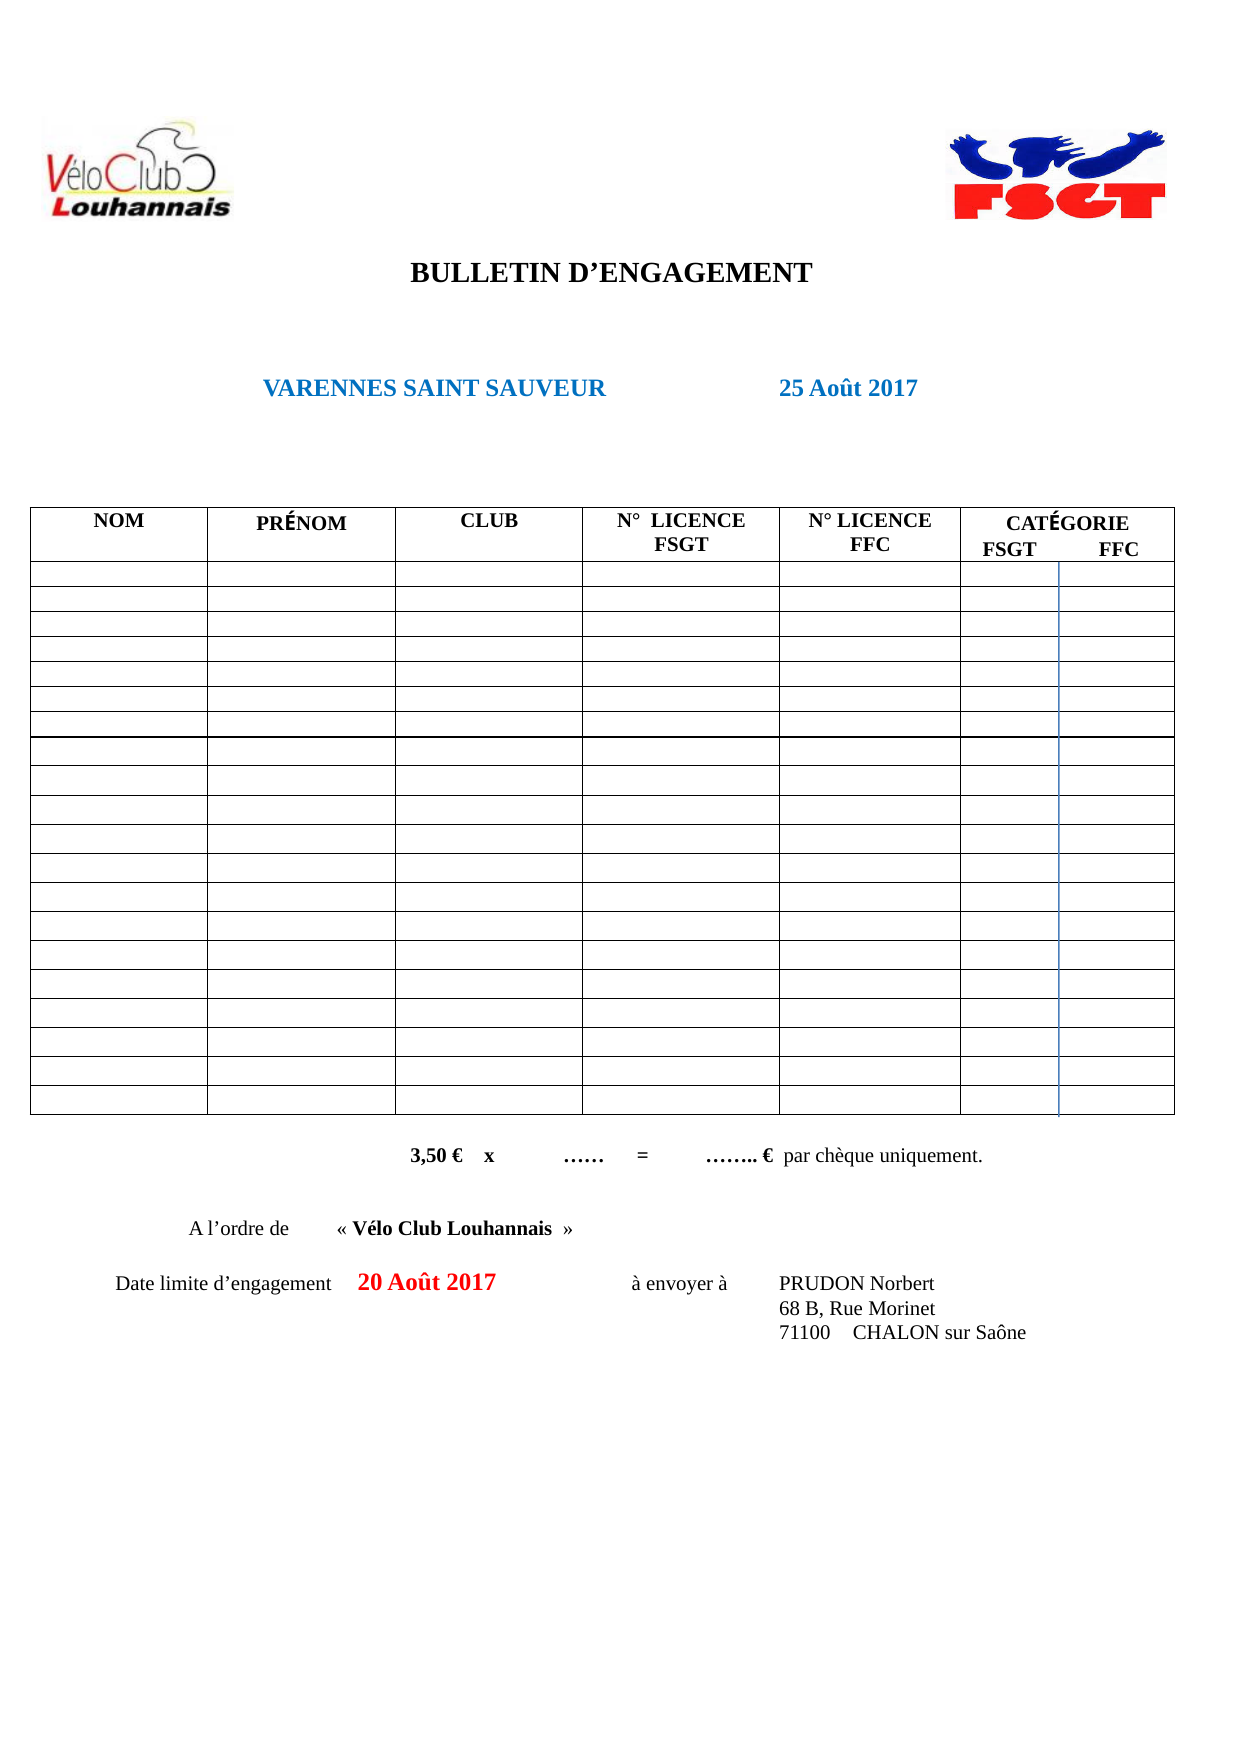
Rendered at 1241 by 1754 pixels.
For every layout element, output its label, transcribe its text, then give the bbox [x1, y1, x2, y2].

table_cell [208, 637, 395, 661]
table_cell [208, 825, 395, 853]
table_cell [31, 738, 207, 765]
table_cell [396, 1028, 582, 1056]
table_cell [961, 1086, 1058, 1114]
table_cell [961, 825, 1058, 853]
table_cell [1060, 662, 1174, 686]
table_cell [1060, 999, 1174, 1027]
table_cell [396, 637, 582, 661]
table_cell [31, 1057, 207, 1085]
table_cell [1060, 970, 1174, 998]
table_cell [961, 587, 1058, 611]
table_cell [961, 1028, 1058, 1056]
table_cell [583, 912, 779, 940]
table_cell [1060, 883, 1174, 911]
table_cell [583, 883, 779, 911]
table_cell [396, 941, 582, 969]
table_cell [208, 999, 395, 1027]
table_cell [396, 712, 582, 736]
table_cell [583, 1086, 779, 1114]
table_cell [31, 912, 207, 940]
table_cell [961, 941, 1058, 969]
table_cell [208, 1028, 395, 1056]
table_cell [583, 712, 779, 736]
table_cell [961, 738, 1058, 765]
table_cell [961, 999, 1058, 1027]
table_cell [780, 912, 960, 940]
text BULLETIN D’ENGAGEMENT [409, 255, 1199, 289]
text Date limite d’engagement 20 Août 2017 à envoyer à PRUDON Norbert [114, 1267, 1199, 1296]
table_cell [208, 796, 395, 823]
table_cell [1060, 712, 1174, 736]
table_cell [961, 796, 1058, 823]
table_cell [396, 825, 582, 853]
table_cell [396, 612, 582, 636]
table_cell [208, 1057, 395, 1085]
table_cell [583, 941, 779, 969]
table_cell [583, 1057, 779, 1085]
table_header CATÉGORIE FSGT FFC [961, 508, 1174, 561]
table_cell [396, 562, 582, 586]
table_cell [780, 999, 960, 1027]
table_cell [208, 1086, 395, 1114]
table_cell [396, 687, 582, 711]
table_cell [1060, 825, 1174, 853]
picture [945, 128, 1168, 220]
table_cell [396, 999, 582, 1027]
table_cell [31, 883, 207, 911]
table_cell [583, 687, 779, 711]
table_cell [396, 970, 582, 998]
table_cell [961, 912, 1058, 940]
table_cell [780, 1028, 960, 1056]
table_cell [208, 612, 395, 636]
table_cell [1060, 854, 1174, 882]
table_cell [583, 999, 779, 1027]
table_cell [1060, 941, 1174, 969]
table_cell [780, 1086, 960, 1114]
picture [41, 116, 235, 222]
table_cell [1060, 587, 1174, 611]
table_cell [961, 637, 1058, 661]
table_cell [208, 883, 395, 911]
table_cell [961, 712, 1058, 736]
table_cell [31, 970, 207, 998]
table_cell [583, 738, 779, 765]
text 68 B, Rue Morinet [188, 1296, 1199, 1320]
table_cell [208, 687, 395, 711]
table_cell [780, 637, 960, 661]
table_cell [780, 712, 960, 736]
table_cell [208, 587, 395, 611]
table_cell [31, 1086, 207, 1114]
table_cell [1060, 637, 1174, 661]
table_cell [396, 796, 582, 823]
table_cell [780, 854, 960, 882]
table_cell [31, 766, 207, 794]
table_cell [208, 562, 395, 586]
table_cell [583, 587, 779, 611]
table_cell [396, 854, 582, 882]
table_cell [31, 941, 207, 969]
table_cell [208, 662, 395, 686]
table_cell [396, 1057, 582, 1085]
table_header CLUB [396, 508, 582, 561]
table_cell [583, 766, 779, 794]
table_cell [31, 712, 207, 736]
table_cell [1060, 766, 1174, 794]
table_cell [780, 687, 960, 711]
table_cell [583, 1028, 779, 1056]
table_cell [396, 1086, 582, 1114]
table_cell [961, 662, 1058, 686]
table_cell [208, 712, 395, 736]
table_cell [31, 1028, 207, 1056]
table_cell [1060, 1057, 1174, 1085]
table_cell [961, 1057, 1058, 1085]
text 3,50 € x …… = …….. € par chèque uniquement. [188, 1143, 1199, 1167]
table_cell [780, 796, 960, 823]
table_cell [396, 766, 582, 794]
table_cell [31, 687, 207, 711]
table_cell [31, 662, 207, 686]
table_cell [583, 970, 779, 998]
table_cell [1060, 912, 1174, 940]
table_cell [780, 825, 960, 853]
table_cell [1060, 562, 1174, 586]
table_cell [31, 796, 207, 823]
table_cell [396, 587, 582, 611]
table_cell [961, 883, 1058, 911]
text VARENNES SAINT SAUVEUR 25 Août 2017 [262, 373, 1199, 401]
table_cell [31, 612, 207, 636]
table_cell [1060, 796, 1174, 823]
text A l’ordre de « Vélo Club Louhannais » [188, 1215, 1199, 1239]
table_cell [780, 587, 960, 611]
table_header N° LICENCE FSGT [583, 508, 779, 561]
table_cell [583, 562, 779, 586]
text 71100 CHALON sur Saône [188, 1320, 1199, 1344]
table_cell [31, 854, 207, 882]
table_cell [780, 1057, 960, 1085]
table_cell [208, 912, 395, 940]
table_cell [961, 612, 1058, 636]
table_cell [208, 738, 395, 765]
table_cell [583, 854, 779, 882]
table_cell [396, 738, 582, 765]
table_cell [780, 883, 960, 911]
table_header NOM [31, 508, 207, 561]
table_cell [31, 587, 207, 611]
table_cell [396, 662, 582, 686]
table_cell [208, 970, 395, 998]
table_cell [961, 970, 1058, 998]
table_cell [780, 941, 960, 969]
table_cell [780, 612, 960, 636]
table_cell [780, 970, 960, 998]
table_cell [31, 999, 207, 1027]
table_cell [583, 637, 779, 661]
table_cell [780, 738, 960, 765]
table_cell [583, 825, 779, 853]
table_cell [1060, 612, 1174, 636]
table_cell [961, 766, 1058, 794]
table_cell [208, 941, 395, 969]
table_cell [780, 562, 960, 586]
table_cell [31, 637, 207, 661]
table_cell [780, 662, 960, 686]
table_cell [583, 796, 779, 823]
table_cell [396, 883, 582, 911]
table_cell [396, 912, 582, 940]
table_cell [961, 854, 1058, 882]
table_cell [31, 825, 207, 853]
table_cell [583, 662, 779, 686]
table_cell [961, 562, 1058, 586]
table_cell [1060, 1028, 1174, 1056]
table_cell [780, 766, 960, 794]
table_cell [583, 612, 779, 636]
table_cell [961, 687, 1058, 711]
table_cell [1060, 687, 1174, 711]
table_cell [31, 562, 207, 586]
table_cell [208, 766, 395, 794]
table_cell [208, 854, 395, 882]
table_header N° LICENCE FFC [780, 508, 960, 561]
table_cell [1060, 738, 1174, 765]
table_header PRÉNOM [208, 508, 395, 561]
table_cell [1060, 1086, 1174, 1114]
